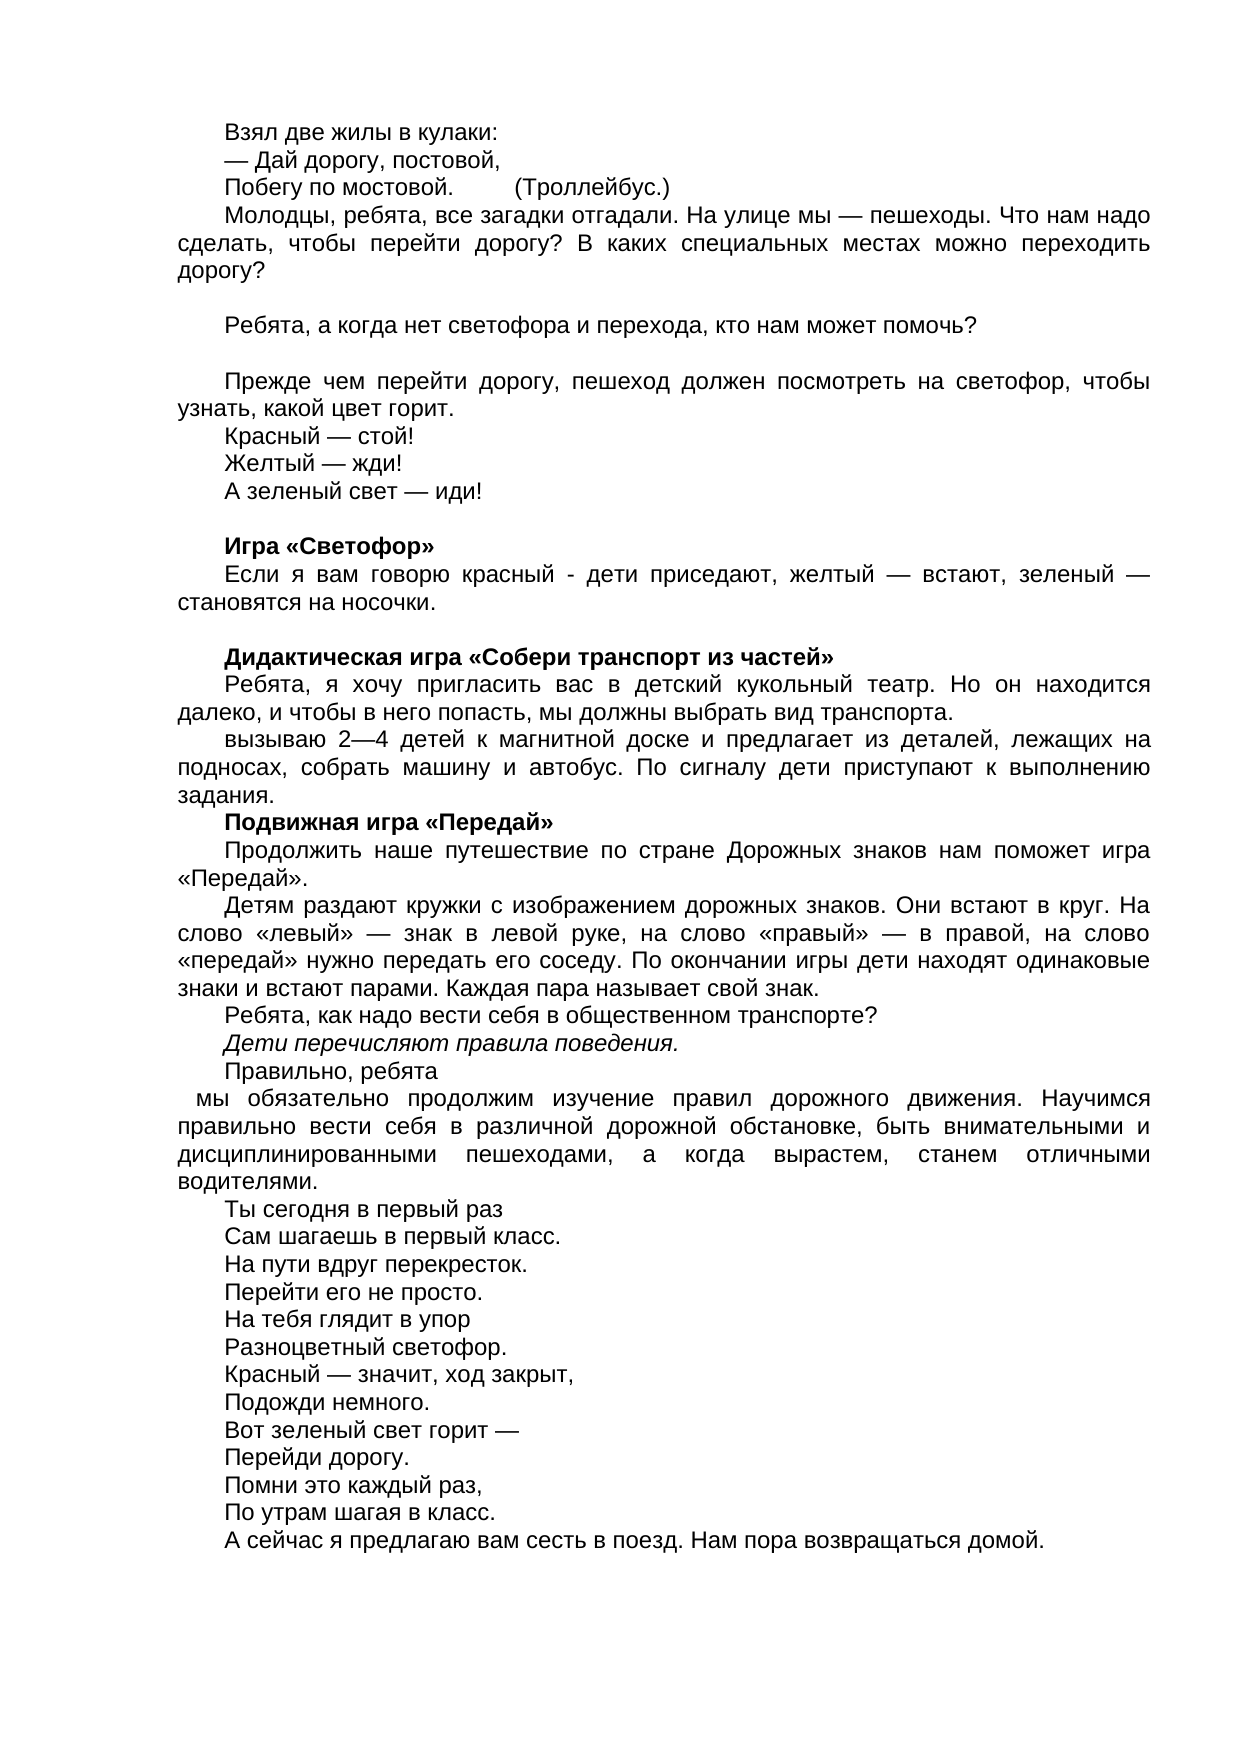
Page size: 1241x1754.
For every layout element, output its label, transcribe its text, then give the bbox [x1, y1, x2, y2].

text Помни это каждый раз, [177, 1471, 1152, 1498]
text Побегу по мостовой. (Троллейбус.) [177, 173, 1152, 201]
text Красный — значит, ход закрыт, [177, 1360, 1152, 1388]
text — Дай дорогу, постовой, [177, 146, 1152, 173]
text Продолжить наше путешествие по стране Дорожных знаков нам поможет игра «Передай». [177, 836, 1152, 891]
text вызываю 2—4 детей к магнитной доске и предлагает из деталей, лежащих на подносах, собрать машину и автобус. По сигналу дети приступают к выполнению задания. [177, 725, 1152, 808]
text А зеленый свет — иди! [177, 477, 1152, 504]
text Разноцветный светофор. [177, 1333, 1152, 1360]
text Ты сегодня в первый раз [177, 1195, 1152, 1222]
text мы обязательно продолжим изучение правил дорожного движения. Научимся правильно вести себя в различной дорожной обстановке, быть внимательными и дисциплинированными пешеходами, а когда вырастем, станем отличными водителями. [177, 1084, 1152, 1195]
text Молодцы, ребята, все загадки отгадали. На улице мы — пешеходы. Что нам надо сделать, чтобы перейти дорогу? В каких специальных местах можно переходить дорогу? [177, 201, 1152, 284]
text Дети перечисляют правила поведения. [177, 1029, 1152, 1057]
text По утрам шагая в класс. [177, 1498, 1152, 1526]
text Вот зеленый свет горит — [177, 1416, 1152, 1443]
text Подвижная игра «Передай» [177, 808, 1152, 836]
text Ребята, я хочу пригласить вас в детский кукольный театр. Но он находится далеко, и чтобы в него попасть, мы должны выбрать вид транспорта. [177, 670, 1152, 725]
text Ребята, как надо вести себя в общественном транспорте? [177, 1001, 1152, 1029]
text Подожди немного. [177, 1388, 1152, 1416]
text Взял две жилы в кулаки: [177, 118, 1152, 146]
text Желтый — жди! [177, 449, 1152, 477]
text Сам шагаешь в первый класс. [177, 1222, 1152, 1250]
text На пути вдруг перекресток. [177, 1250, 1152, 1277]
text А сейчас я предлагаю вам сесть в поезд. Нам пора возвращаться домой. [177, 1526, 1152, 1553]
text Прежде чем перейти дорогу, пешеход должен посмотреть на светофор, чтобы узнать, какой цвет горит. [177, 367, 1152, 422]
text На тебя глядит в упор [177, 1305, 1152, 1333]
text Правильно, ребята [177, 1057, 1152, 1084]
text Перейти его не просто. [177, 1277, 1152, 1305]
text Дидактическая игра «Собери транспорт из частей» [177, 643, 1152, 670]
text Ребята, а когда нет светофора и перехода, кто нам может помочь? [177, 311, 1152, 339]
text Детям раздают кружки с изображением дорожных знаков. Они встают в круг. На слово «левый» — знак в левой руке, на слово «правый» — в правой, на слово «передай» нужно передать его соседу. По окончании игры дети находят одинаковые знаки и встают парами. Каждая пара называет свой знак. [177, 891, 1152, 1001]
text Перейди дорогу. [177, 1443, 1152, 1471]
text Если я вам говорю красный - дети приседают, желтый — встают, зеленый — становятся на носочки. [177, 560, 1152, 615]
text Красный — стой! [177, 422, 1152, 449]
text Игра «Светофор» [177, 532, 1152, 560]
